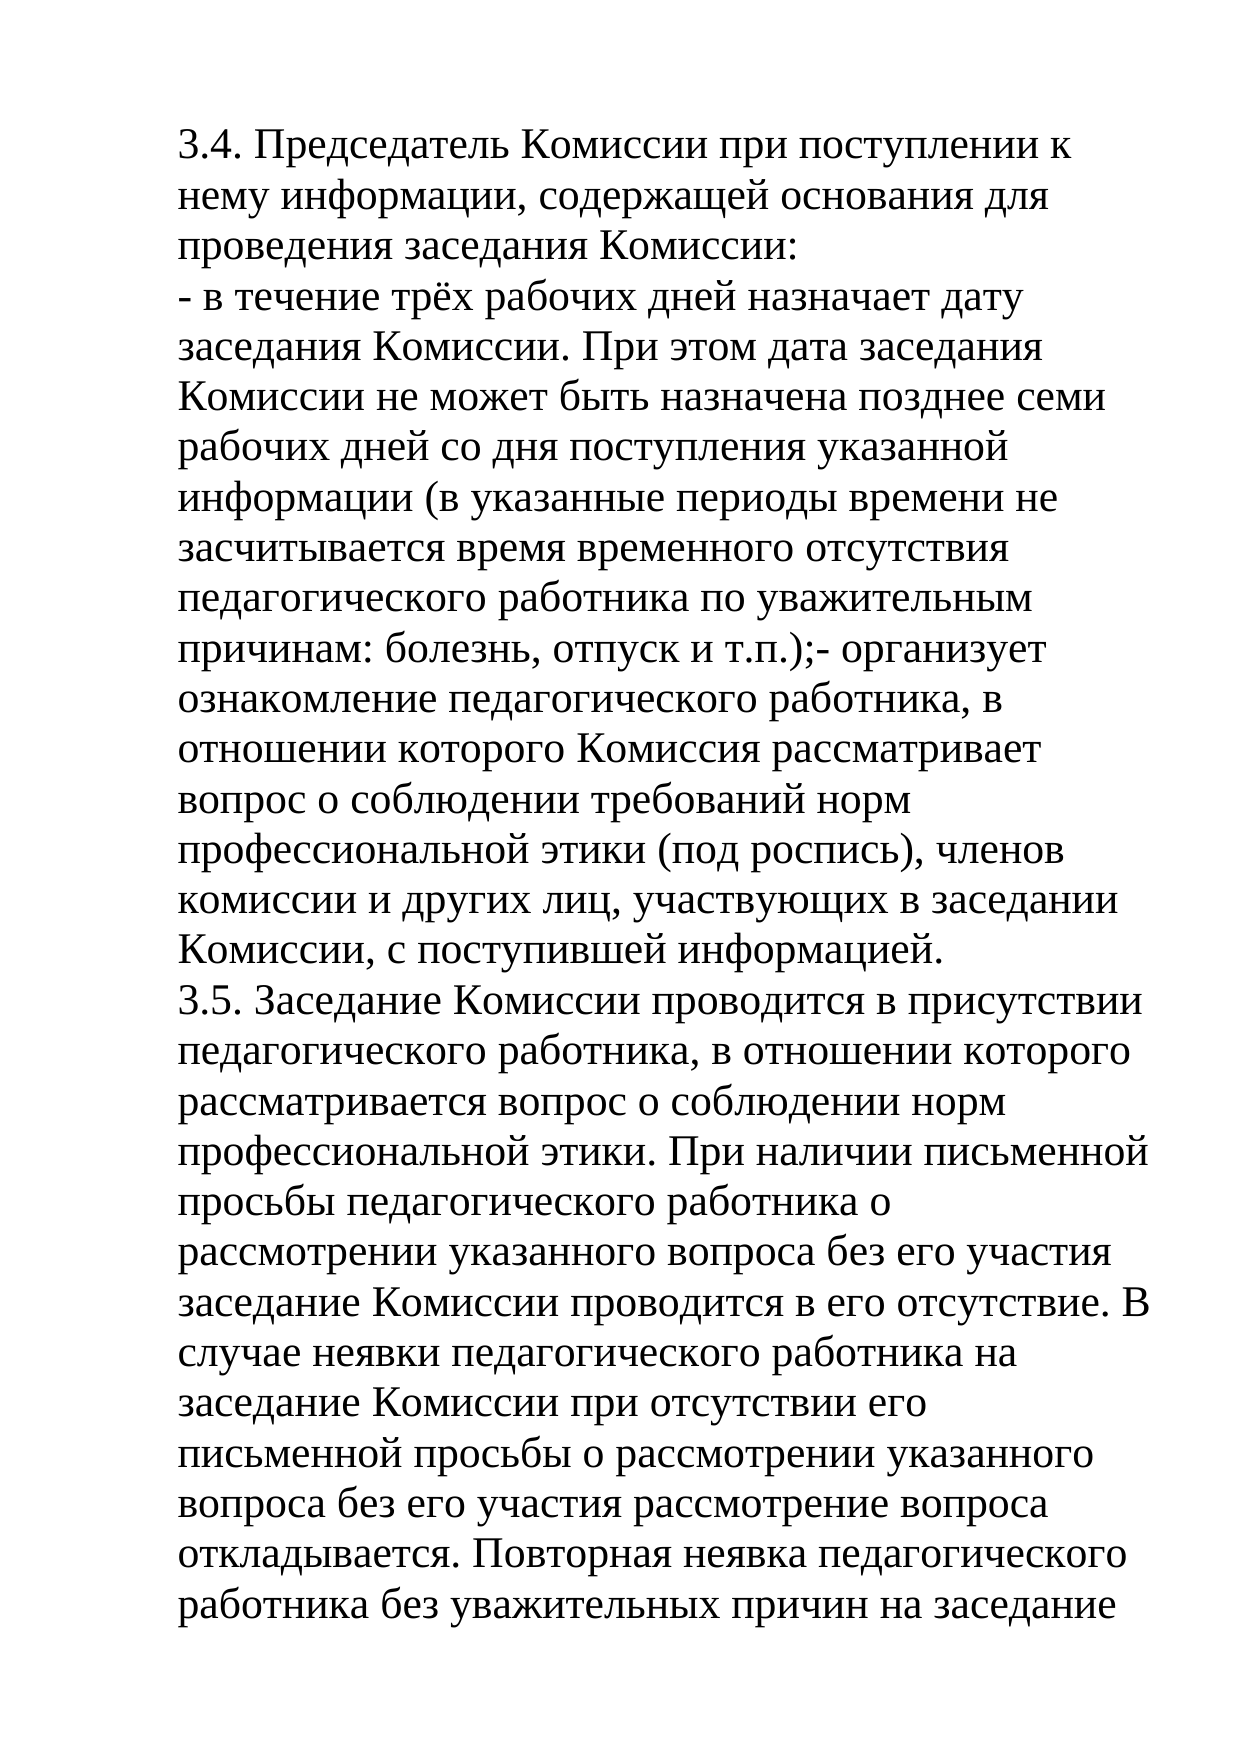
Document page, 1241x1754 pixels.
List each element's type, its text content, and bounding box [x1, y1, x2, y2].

text 3.4. Председатель Комиссии при поступлении к нему информации, содержащей основания для проведения заседания Комиссии: [177, 118, 1152, 269]
text 3.5. Заседание Комиссии проводится в присутствии педагогического работника, в отношении которого рассматривается вопрос о соблюдении норм профессиональной этики. При наличии письменной просьбы педагогического работника о рассмотрении указанного вопроса без его участия заседание Комиссии проводится в его отсутствие. В [177, 973, 1152, 1326]
text - в течение трёх рабочих дней назначает дату заседания Комиссии. При этом дата заседания Комиссии не может быть назначена позднее семи рабочих дней со дня поступления указанной информации (в указанные периоды времени не засчитывается время временного отсутствия педагогического работника по уважительным причинам: болезнь, отпуск и т.п.);- организует ознакомление педагогического работника, в отношении которого Комиссия рассматривает вопрос о соблюдении требований норм профессиональной этики (под роспись), членов комиссии и других лиц, участвующих в заседании Комиссии, с поступившей информацией. [177, 269, 1152, 973]
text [177, 1326, 1152, 1627]
